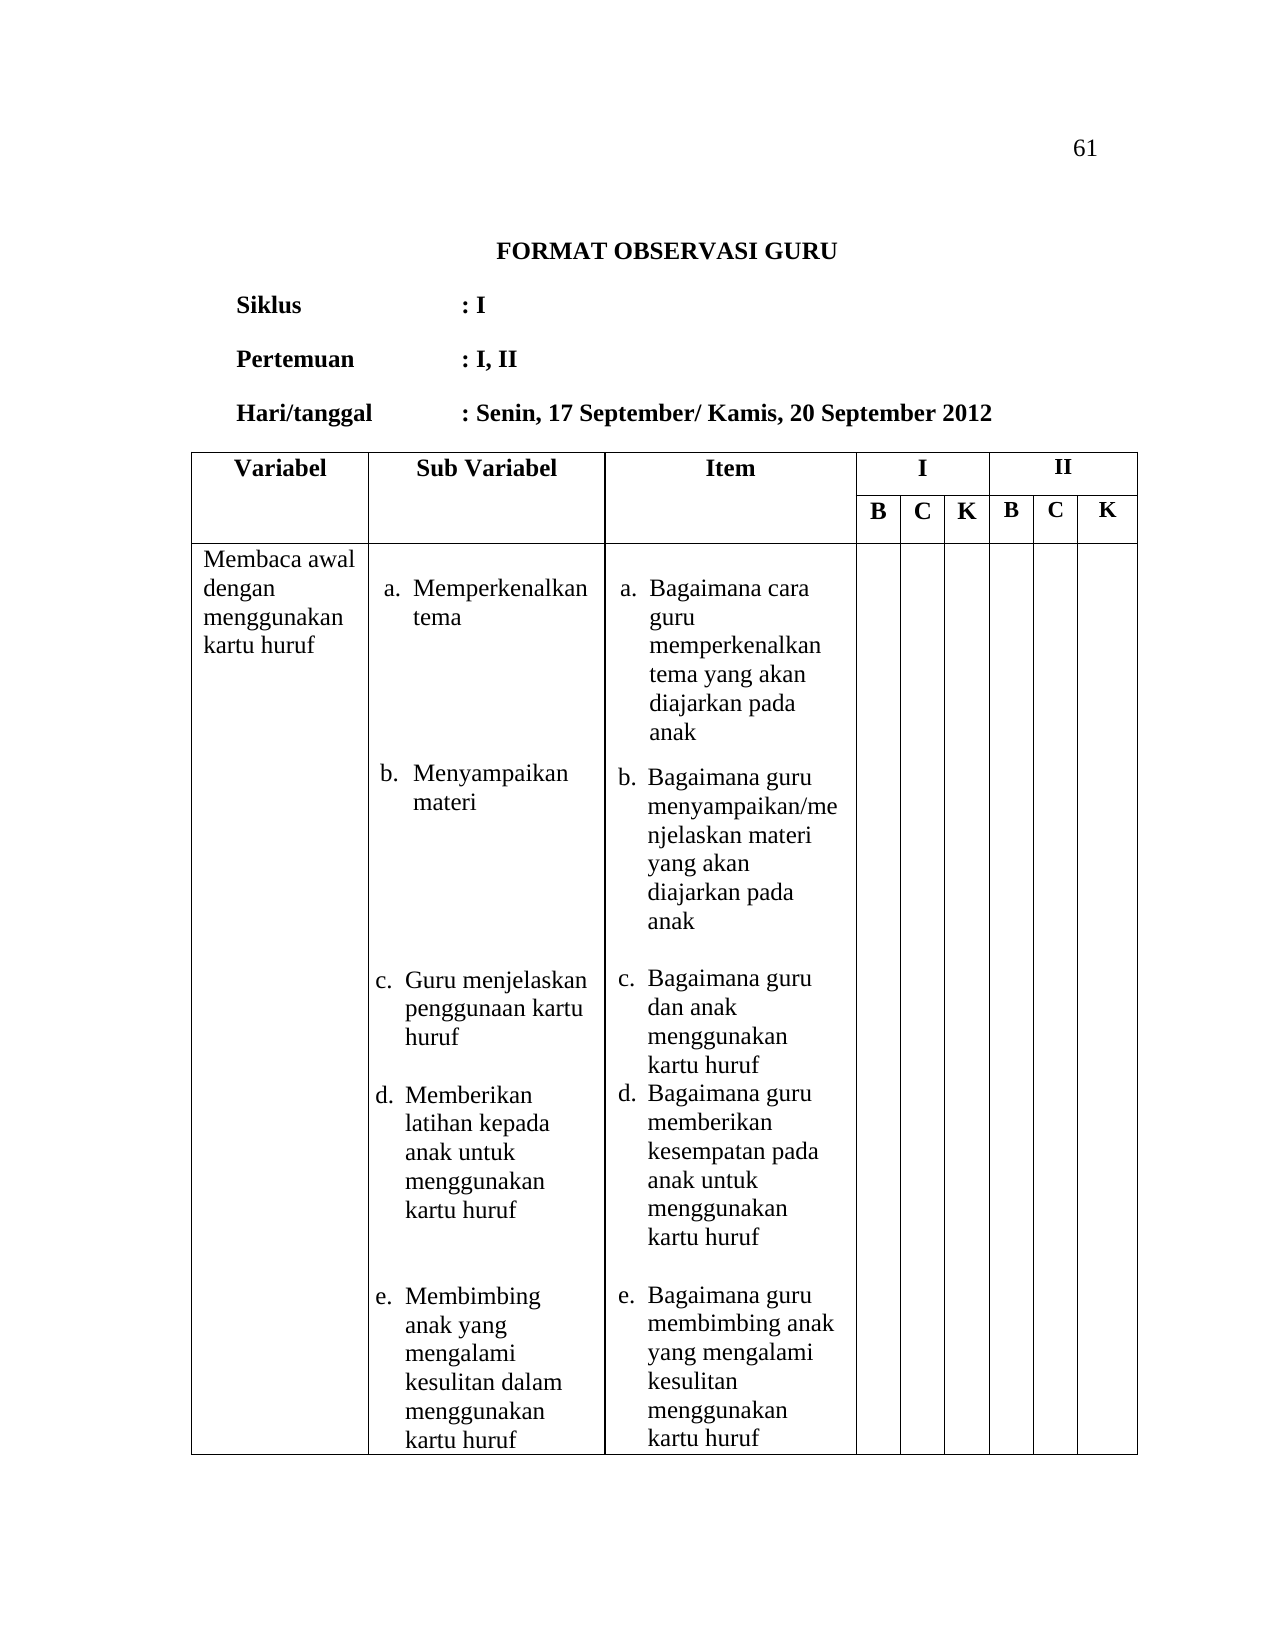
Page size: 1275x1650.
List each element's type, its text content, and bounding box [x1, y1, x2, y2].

table_header I [857, 453, 989, 495]
text FORMAT OBSERVASI GURU [236, 236, 1098, 265]
table_cell [945, 544, 989, 1453]
table_cell [990, 544, 1033, 1453]
text Siklus : I [236, 290, 1098, 319]
table_cell C [1034, 496, 1077, 543]
table_header Variabel [192, 453, 368, 543]
table_cell Membaca awal dengan menggunakan kartu huruf [192, 544, 368, 1453]
table_cell Bagaimana cara guru memperkenalkan tema yang akan diajarkan pada anak Bagaimana guru menyampaikan/menjelaskan materi yang akan diajarkan pada anak Bagaimana guru dan anak menggunakan kartu huruf Bagaimana guru memberikan kesempatan pada anak untuk menggunakan kartu huruf Bagaimana guru membimbing anak yang mengalami kesulitan menggunakan kartu huruf [606, 544, 856, 1453]
text Hari/tanggal : Senin, 17 September/ Kamis, 20 September 2012 [236, 398, 1098, 427]
table_cell K [1078, 496, 1137, 543]
table_header Item [606, 453, 856, 543]
table_cell C [901, 496, 944, 543]
text Pertemuan : I, II [236, 344, 1098, 373]
table_cell [1078, 544, 1137, 1453]
table_cell [901, 544, 944, 1453]
table_cell K [945, 496, 989, 543]
table_cell B [990, 496, 1033, 543]
table_cell [857, 544, 900, 1453]
table_cell Memperkenalkan tema Menyampaikan materi Guru menjelaskan penggunaan kartu huruf Memberikan latihan kepada anak untuk menggunakan kartu huruf Membimbing anak yang mengalami kesulitan dalam menggunakan kartu huruf [369, 544, 604, 1453]
table_cell [1034, 544, 1077, 1453]
table_header Sub Variabel [369, 453, 604, 543]
table_header II [990, 453, 1137, 495]
table_cell B [857, 496, 900, 543]
